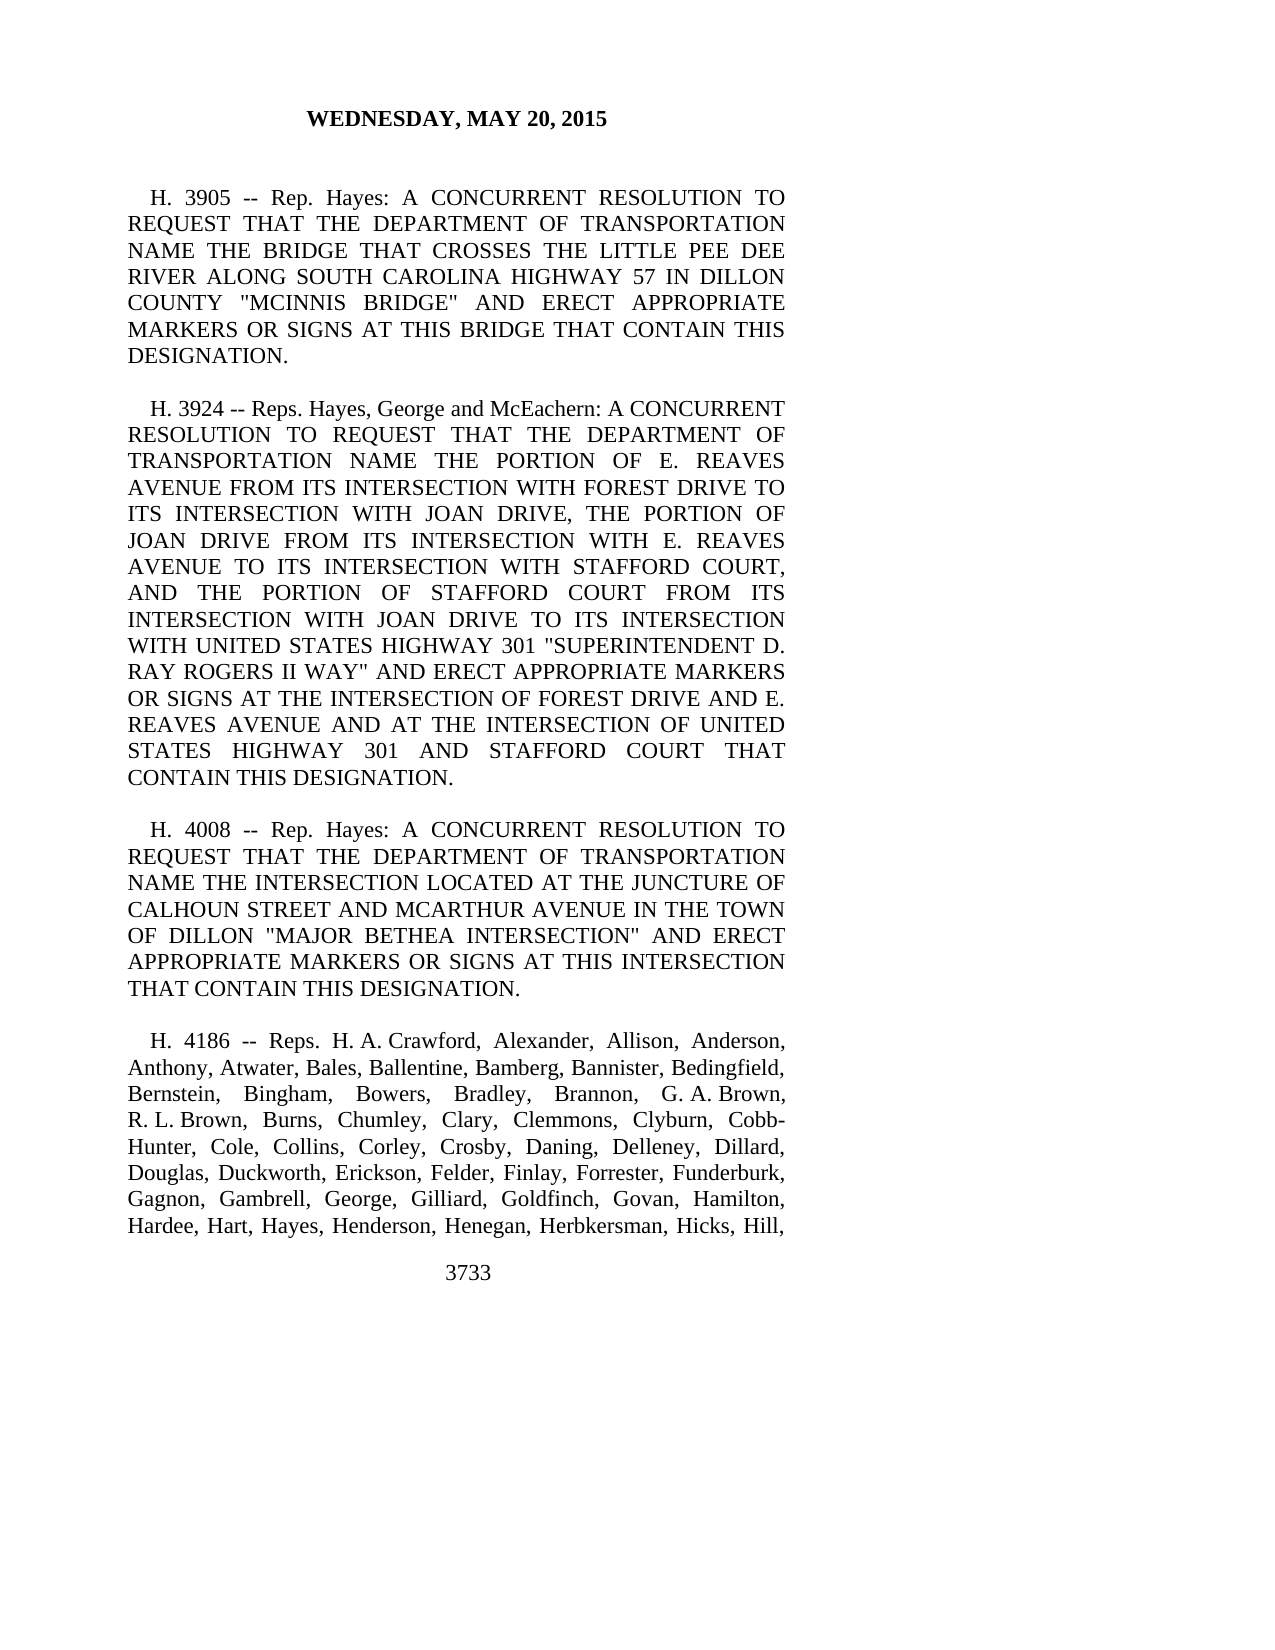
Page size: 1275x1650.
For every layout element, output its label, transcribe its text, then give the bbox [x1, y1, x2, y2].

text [127, 1027, 786, 1238]
text H. 4008 -- Rep. Hayes: A CONCURRENT RESOLUTION TO REQUEST THAT THE DEPARTMENT OF TRANSPORTATION NAME THE INTERSECTION LOCATED AT THE JUNCTURE OF CALHOUN STREET AND MCARTHUR AVENUE IN THE TOWN OF DILLON "MAJOR BETHEA INTERSECTION" AND ERECT APPROPRIATE MARKERS OR SIGNS AT THIS INTERSECTION THAT CONTAIN THIS DESIGNATION. [127, 817, 786, 1001]
text H. 3905 -- Rep. Hayes: A CONCURRENT RESOLUTION TO REQUEST THAT THE DEPARTMENT OF TRANSPORTATION NAME THE BRIDGE THAT CROSSES THE LITTLE PEE DEE RIVER ALONG SOUTH CAROLINA HIGHWAY 57 IN DILLON COUNTY "MCINNIS BRIDGE" AND ERECT APPROPRIATE MARKERS OR SIGNS AT THIS BRIDGE THAT CONTAIN THIS DESIGNATION. [127, 184, 786, 368]
text H. 3924 -- Reps. Hayes, George and McEachern: A CONCURRENT RESOLUTION TO REQUEST THAT THE DEPARTMENT OF TRANSPORTATION NAME THE PORTION OF E. REAVES AVENUE FROM ITS INTERSECTION WITH FOREST DRIVE TO ITS INTERSECTION WITH JOAN DRIVE, THE PORTION OF JOAN DRIVE FROM ITS INTERSECTION WITH E. REAVES AVENUE TO ITS INTERSECTION WITH STAFFORD COURT, AND THE PORTION OF STAFFORD COURT FROM ITS INTERSECTION WITH JOAN DRIVE TO ITS INTERSECTION WITH UNITED STATES HIGHWAY 301 "SUPERINTENDENT D. RAY ROGERS II WAY" AND ERECT APPROPRIATE MARKERS OR SIGNS AT THE INTERSECTION OF FOREST DRIVE AND E. REAVES AVENUE AND AT THE INTERSECTION OF UNITED STATES HIGHWAY 301 AND STAFFORD COURT THAT CONTAIN THIS DESIGNATION. [127, 395, 786, 790]
